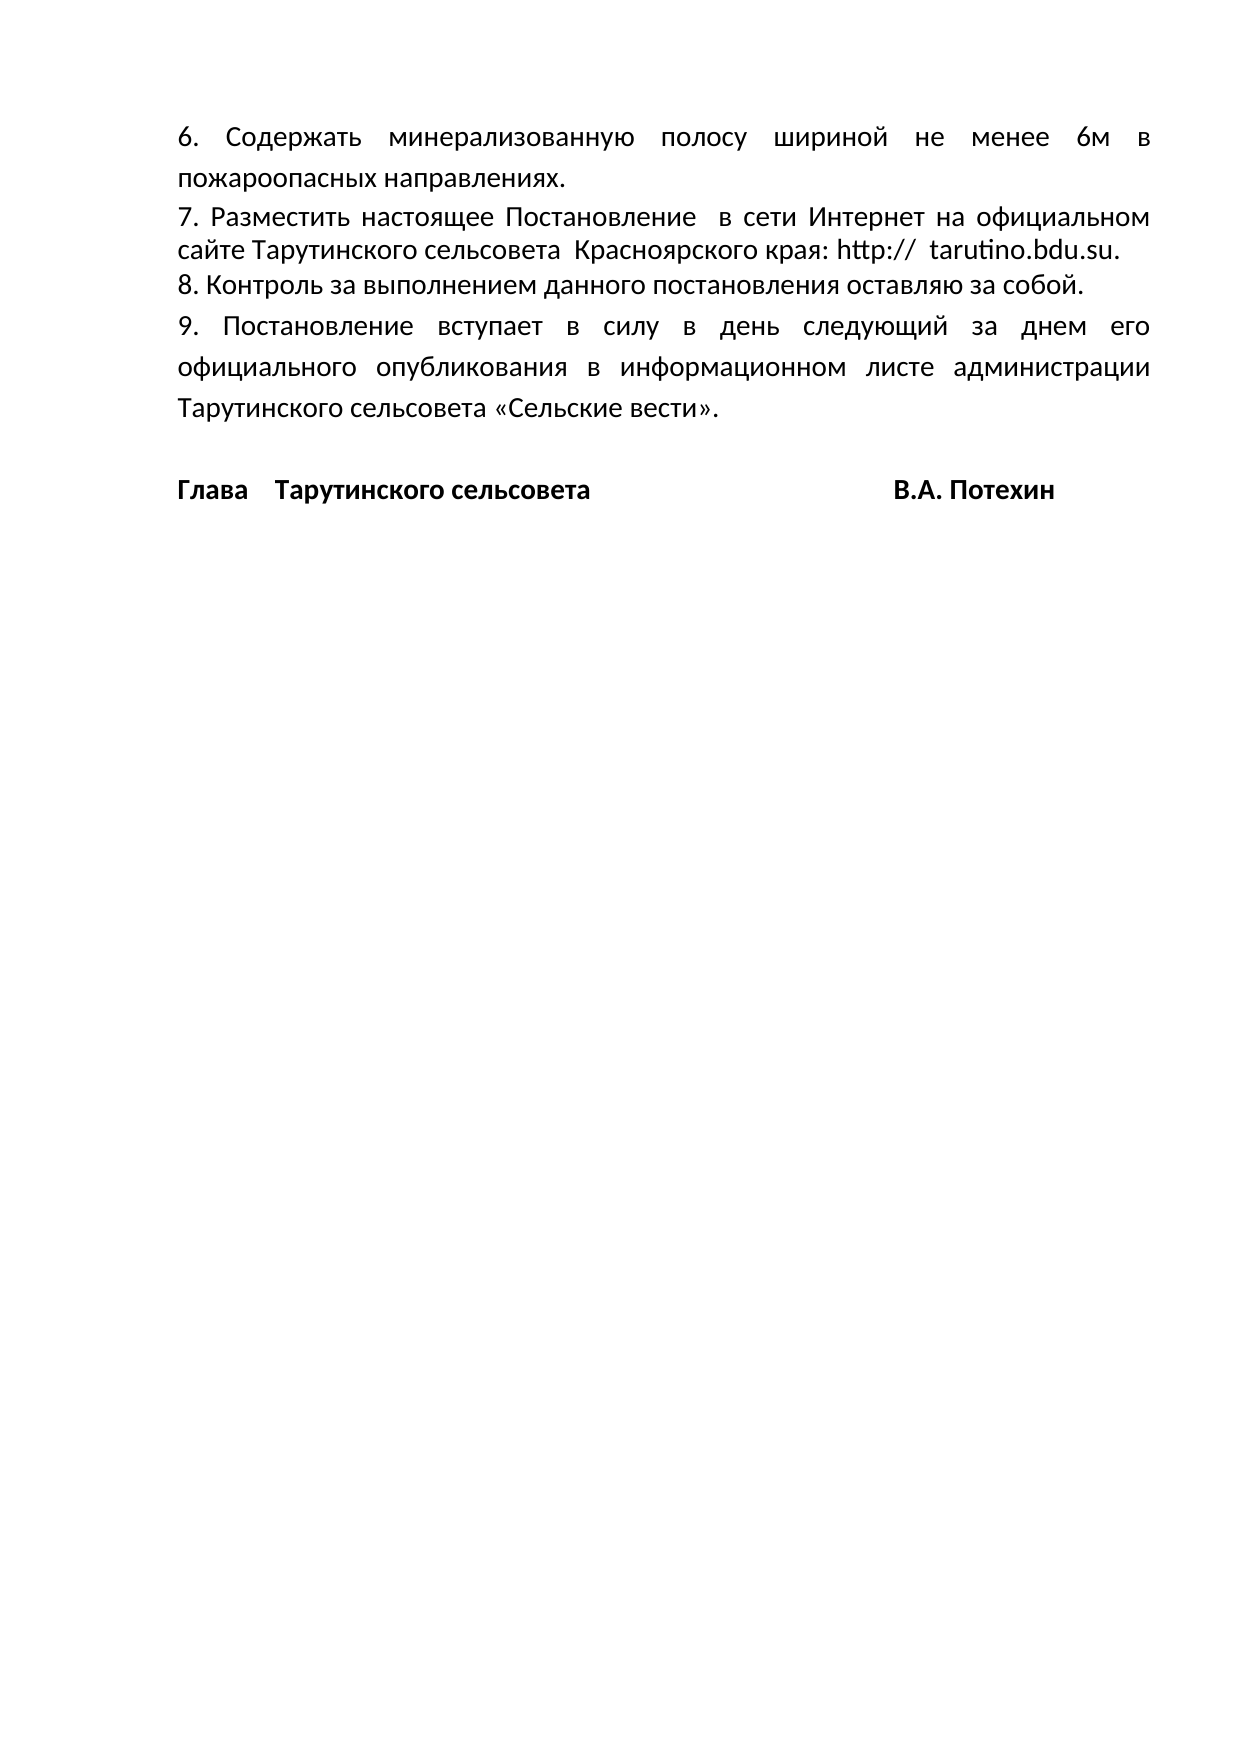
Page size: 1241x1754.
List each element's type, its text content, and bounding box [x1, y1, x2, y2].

text Глава Тарутинского сельсовета В.А. Потехин [177, 471, 1152, 506]
text 9. Постановление вступает в силу в день следующий за днем его официального опубликования в информационном листе администрации Тарутинского сельсовета «Сельские вести». [177, 307, 1152, 424]
text 6. Содержать минерализованную полосу шириной не менее 6м в пожароопасных направлениях. [177, 118, 1152, 195]
text 8. Контроль за выполнением данного постановления оставляю за собой. [177, 266, 1152, 302]
text 7. Разместить настоящее Постановление в сети Интернет на официальном сайте Тарутинского сельсовета Красноярского края: http:// tarutino.bdu.su. [177, 200, 1152, 266]
